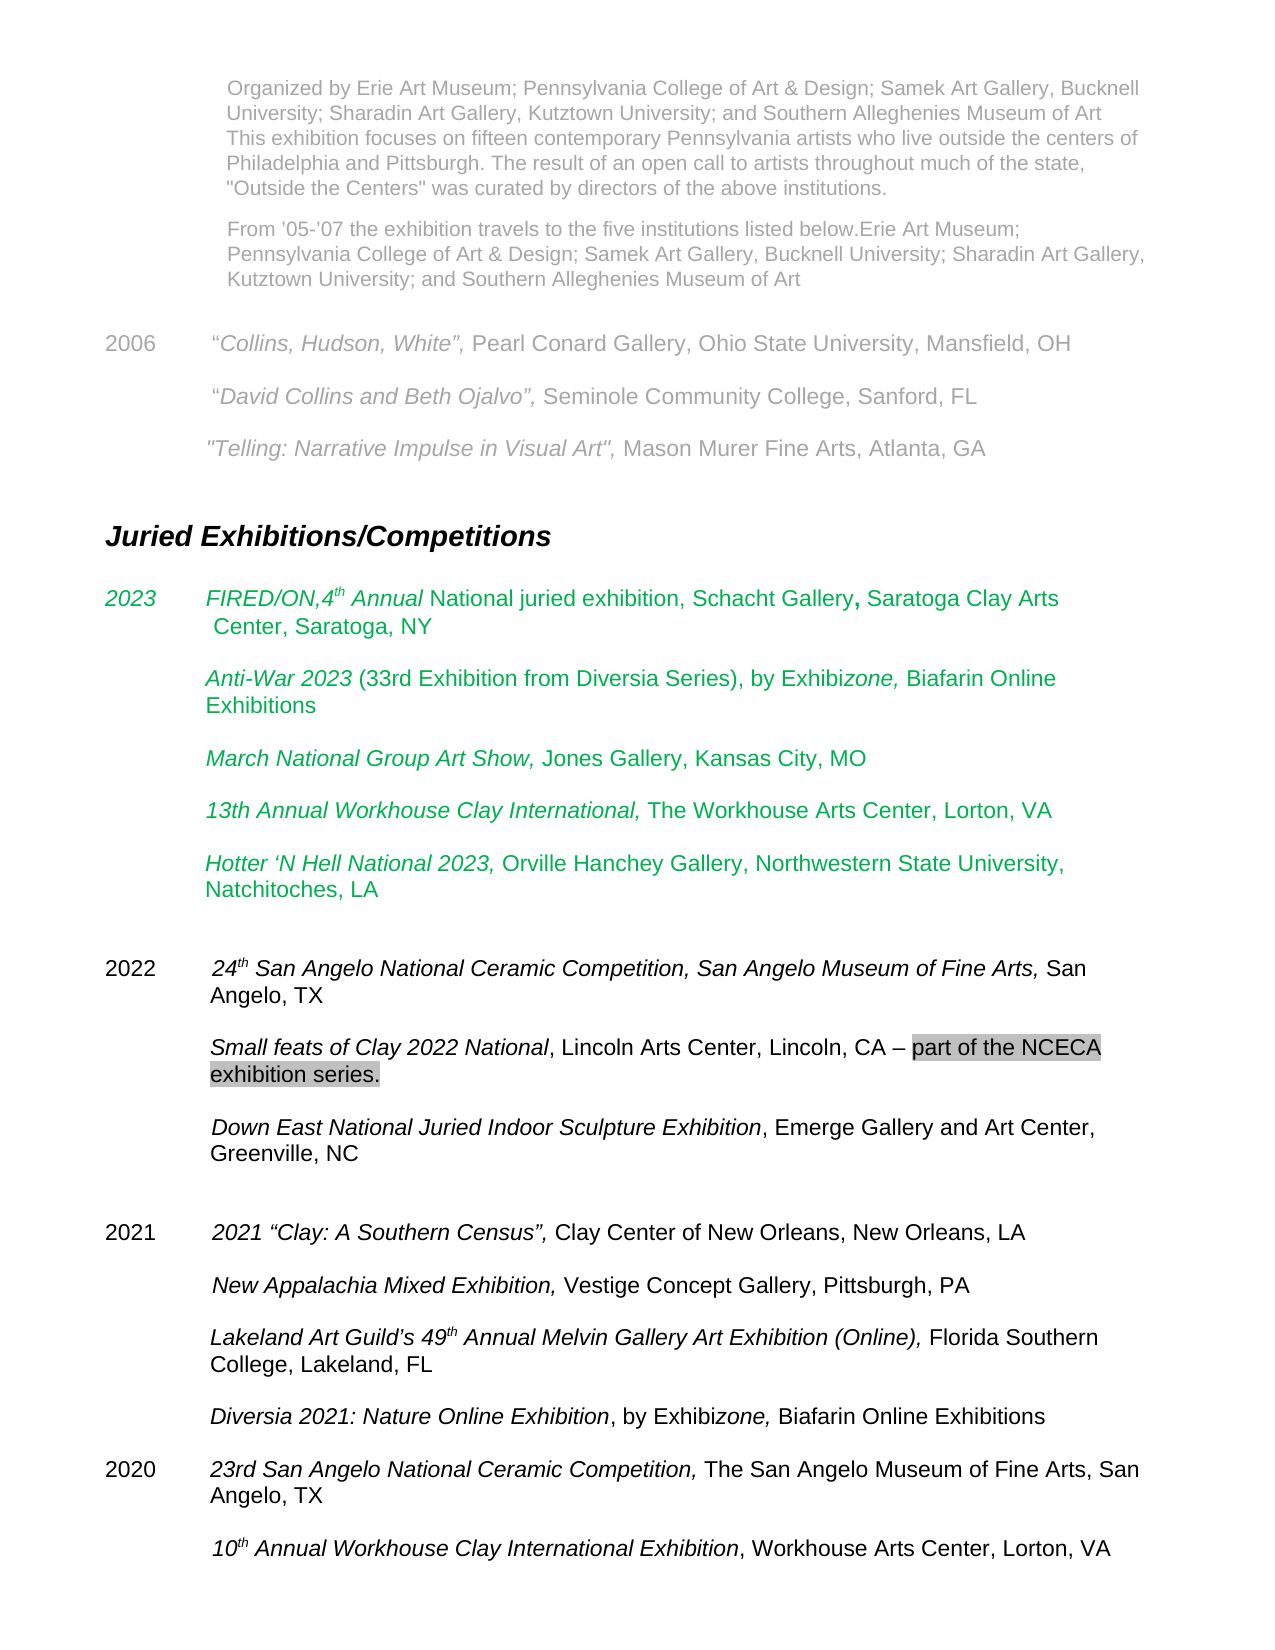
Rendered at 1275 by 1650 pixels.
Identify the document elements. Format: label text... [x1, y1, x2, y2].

text 2023 FIRED/ON,4th Annual National juried exhibition, Schacht Gallery, Saratoga Clay Arts [105, 581, 685, 613]
text Small feats of Clay 2022 National, Lincoln Arts Center, Lincoln, CA – part of the NCECA exhibition series. [210, 1034, 1170, 1087]
text 2021 2021 “Clay: A Southern Census”, Clay Center of New Orleans, New Orleans, LA [105, 1219, 1170, 1245]
text “David Collins and Beth Ojalvo”, Seminole Community College, Sanford, FL [105, 383, 1170, 409]
text New Appalachia Mixed Exhibition, Vestige Concept Gallery, Pittsburgh, PA [105, 1272, 1170, 1298]
text 13th Annual Workhouse Clay International, The Workhouse Arts Center, Lorton, VA [105, 797, 1170, 823]
text 2022 24th San Angelo National Ceramic Competition, San Angelo Museum of Fine Arts, San [105, 955, 1170, 982]
text Lakeland Art Guild’s 49th Annual Melvin Gallery Art Exhibition (Online), Florida Southern College, Lakeland, FL [210, 1324, 1170, 1377]
text 2006 “Collins, Hudson, White”, Pearl Conard Gallery, Ohio State University, Mansfield, OH [105, 330, 1170, 356]
text "Telling: Narrative Impulse in Visual Art", Mason Murer Fine Arts, Atlanta, GA [105, 435, 1170, 462]
text From ’05-’07 the exhibition travels to the five institutions listed below.Erie Art Museum; Pennsylvania College of Art & Design; Samek Art Gallery, Bucknell University; Sharadin Art Gallery, Kutztown University; and Southern Alleghenies Museum of Art [227, 216, 1170, 291]
text Organized by Erie Art Museum; Pennsylvania College of Art & Design; Samek Art Gallery, Bucknell University; Sharadin Art Gallery, Kutztown University; and Southern Alleghenies Museum of Art This exhibition focuses on fifteen contemporary Pennsylvania artists who live outside the centers of Philadelphia and Pittsburgh. The result of an open call to artists throughout much of the state, "Outside the Centers" was curated by directors of the above institutions. [105, 75, 1170, 200]
text Anti-War 2023 (33rd Exhibition from Diversia Series), by Exhibizone, Biafarin Online [105, 665, 1170, 692]
text Exhibitions [180, 692, 1170, 718]
text Angelo, TX [180, 982, 1170, 1008]
text Juried Exhibitions/Competitions [105, 519, 1170, 553]
text Diversia 2021: Nature Online Exhibition, by Exhibizone, Biafarin Online Exhibitions [180, 1403, 1170, 1430]
text Down East National Juried Indoor Sculpture Exhibition, Emerge Gallery and Art Center, Greenville, NC [210, 1113, 1170, 1166]
text 2023 FIRED/ON,4th Annual National juried exhibition, Schacht Gallery, Saratoga Clay Arts [692, 581, 1170, 613]
text 2020 23rd San Angelo National Ceramic Competition, The San Angelo Museum of Fine Arts, San Angelo, TX [105, 1456, 1170, 1509]
text 10th Annual Workhouse Clay International Exhibition, Workhouse Arts Center, Lorton, VA [752, 1535, 1170, 1561]
text Hotter ‘N Hell National 2023, Orville Hanchey Gallery, Northwestern State University, Natchitoches, LA [205, 850, 1170, 903]
text Center, Saratoga, NY [105, 613, 1170, 639]
text March National Group Art Show, Jones Gallery, Kansas City, MO [105, 744, 1170, 771]
